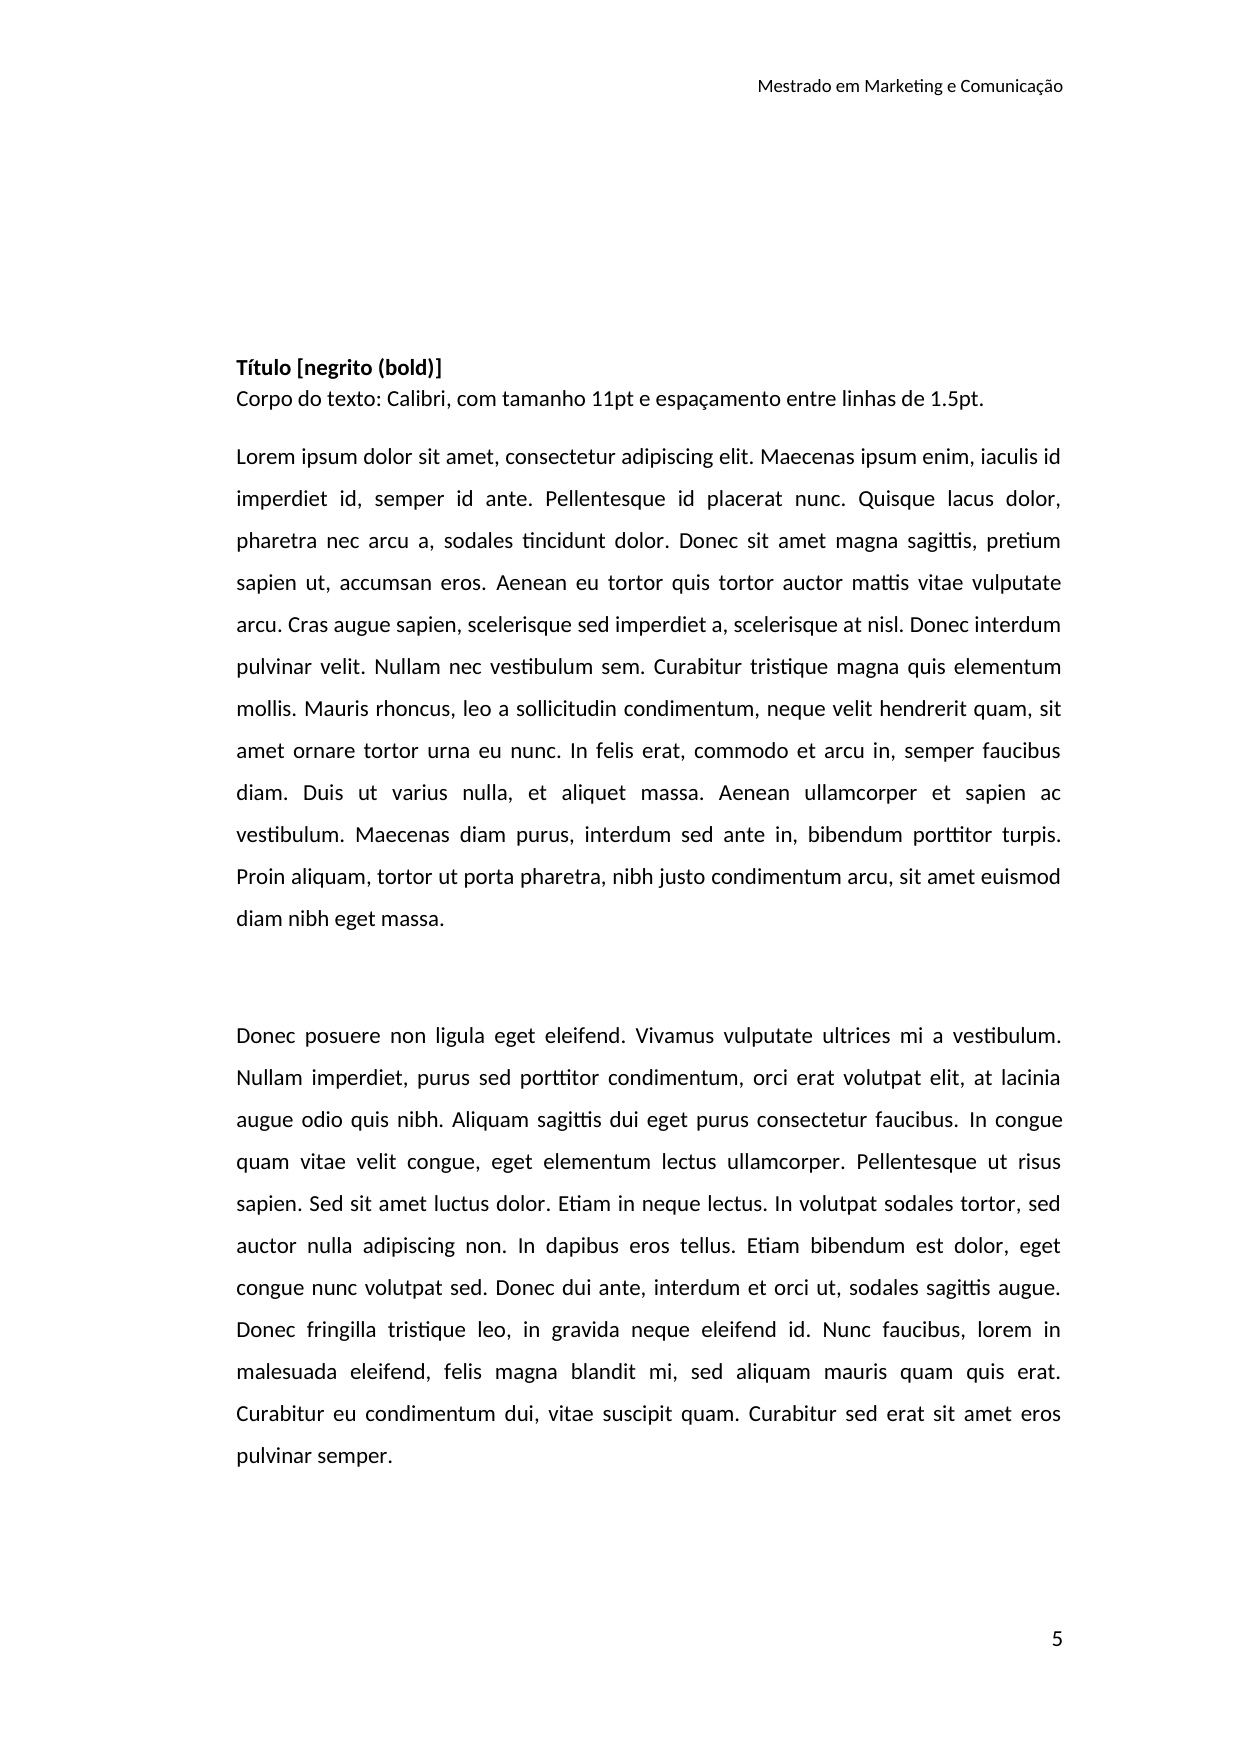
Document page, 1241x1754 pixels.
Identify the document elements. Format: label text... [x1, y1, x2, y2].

subtitle Título [negrito (bold)] [236, 353, 1063, 382]
text Donec posuere non ligula eget eleifend. Vivamus vulputate ultrices mi a vestibulum. Nullam imperdiet, purus sed porttitor condimentum, orci erat volutpat elit, at lacinia augue odio quis nibh. Aliquam sagittis dui eget purus consectetur faucibus. In congue quam vitae velit congue, eget elementum lectus ullamcorper. Pellentesque ut risus sapien. Sed sit amet luctus dolor. Etiam in neque lectus. In volutpat sodales tortor, sed auctor nulla adipiscing non. In dapibus eros tellus. Etiam bibendum est dolor, eget congue nunc volutpat sed. Donec dui ante, interdum et orci ut, sodales sagittis augue. Donec fringilla tristique leo, in gravida neque eleifend id. Nunc faucibus, lorem in malesuada eleifend, felis magna blandit mi, sed aliquam mauris quam quis erat. Curabitur eu condimentum dui, vitae suscipit quam. Curabitur sed erat sit amet eros pulvinar semper. [236, 1021, 1063, 1469]
text Corpo do texto: Calibri, com tamanho 11pt e espaçamento entre linhas de 1.5pt. [236, 384, 1063, 412]
text Lorem ipsum dolor sit amet, consectetur adipiscing elit. Maecenas ipsum enim, iaculis id imperdiet id, semper id ante. Pellentesque id placerat nunc. Quisque lacus dolor, pharetra nec arcu a, sodales tincidunt dolor. Donec sit amet magna sagittis, pretium sapien ut, accumsan eros. Aenean eu tortor quis tortor auctor mattis vitae vulputate arcu. Cras augue sapien, scelerisque sed imperdiet a, scelerisque at nisl. Donec interdum pulvinar velit. Nullam nec vestibulum sem. Curabitur tristique magna quis elementum mollis. Mauris rhoncus, leo a sollicitudin condimentum, neque velit hendrerit quam, sit amet ornare tortor urna eu nunc. In felis erat, commodo et arcu in, semper faucibus diam. Duis ut varius nulla, et aliquet massa. Aenean ullamcorper et sapien ac vestibulum. Maecenas diam purus, interdum sed ante in, bibendum porttitor turpis. Proin aliquam, tortor ut porta pharetra, nibh justo condimentum arcu, sit amet euismod diam nibh eget massa. [236, 442, 1063, 932]
